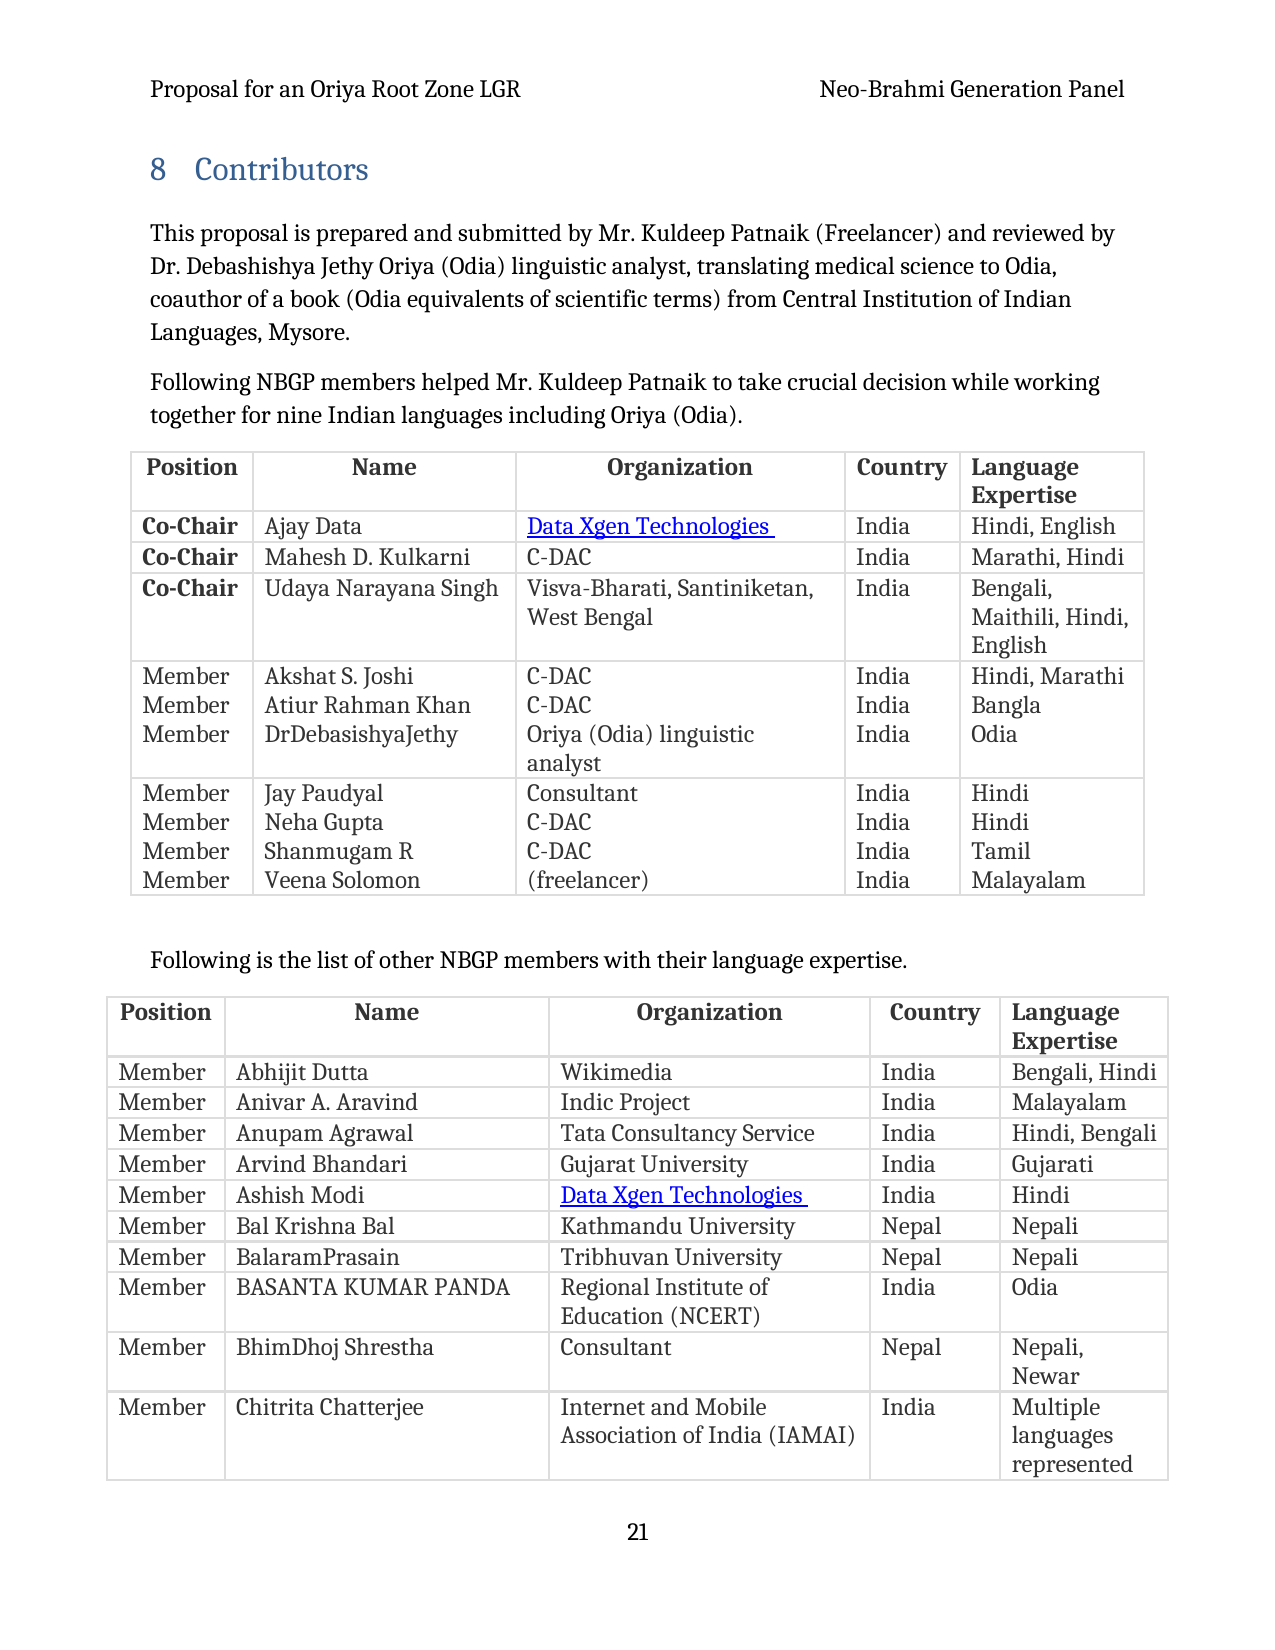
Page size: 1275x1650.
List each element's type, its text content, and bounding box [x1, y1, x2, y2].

table_cell C-DAC [517, 837, 844, 866]
table_cell Shanmugam R [254, 837, 515, 866]
table_cell Udaya Narayana Singh [254, 574, 515, 660]
table_cell Bengali, Maithili, Hindi, English [961, 574, 1143, 660]
table_cell Member [108, 1273, 224, 1331]
table_cell Consultant [517, 779, 844, 808]
table_cell Member [132, 691, 252, 720]
table_cell Jay Paudyal [254, 779, 515, 808]
table_cell India [846, 662, 959, 691]
table_cell Member [108, 1088, 224, 1117]
table_cell Consultant [550, 1333, 869, 1390]
table_cell Hindi, English [961, 512, 1143, 541]
table_cell BASANTA KUMAR PANDA [226, 1273, 548, 1331]
table_cell Gujarat University [550, 1150, 869, 1179]
table_cell Anupam Agrawal [226, 1119, 548, 1148]
table_header Organization [550, 998, 869, 1055]
table_cell Co-Chair [132, 574, 252, 660]
table_cell (freelancer) [517, 866, 844, 894]
table_cell Odia [1001, 1273, 1167, 1331]
table_cell Nepal [871, 1243, 999, 1271]
table_cell Regional Institute of Education (NCERT) [550, 1273, 869, 1331]
table_cell Wikimedia [550, 1058, 869, 1086]
table_cell Kathmandu University [550, 1212, 869, 1240]
table_cell Hindi [1001, 1181, 1167, 1209]
table_header Country [871, 998, 999, 1055]
table_cell Bengali, Hindi [1001, 1058, 1167, 1086]
table_header Country [846, 453, 959, 510]
table_cell Neha Gupta [254, 808, 515, 837]
table_cell Nepali [1001, 1212, 1167, 1240]
table_cell Nepal [871, 1333, 999, 1390]
text Following is the list of other NBGP members with their language expertise. [150, 946, 1125, 975]
table_cell C-DAC [517, 808, 844, 837]
table_cell India [846, 691, 959, 720]
table_cell India [871, 1273, 999, 1331]
table_cell Marathi, Hindi [961, 543, 1143, 572]
table_cell India [846, 837, 959, 866]
table_cell Anivar A. Aravind [226, 1088, 548, 1117]
table_cell Arvind Bhandari [226, 1150, 548, 1179]
table_cell Hindi [961, 808, 1143, 837]
subtitle Contributors [150, 150, 1125, 188]
text Following NBGP members helped Mr. Kuldeep Patnaik to take crucial decision while working together for nine Indian languages including Oriya (Odia). [150, 368, 1125, 429]
table_cell Visva-Bharati, Santiniketan, West Bengal [517, 574, 844, 660]
table_cell C-DAC [517, 662, 844, 691]
table_header Organization [517, 453, 844, 510]
table_cell Member [108, 1181, 224, 1209]
table_cell India [871, 1181, 999, 1209]
table_cell Co-Chair [132, 512, 252, 541]
table_cell Member [108, 1243, 224, 1271]
table_cell India [846, 512, 959, 541]
table_cell BalaramPrasain [226, 1243, 548, 1271]
text This proposal is prepared and submitted by Mr. Kuldeep Patnaik (Freelancer) and reviewed by Dr. Debashishya Jethy Oriya (Odia) linguistic analyst, translating medical science to Odia, coauthor of a book (Odia equivalents of scientific terms) from Central Institution of Indian Languages, Mysore. [150, 219, 1125, 347]
table_cell Member [108, 1119, 224, 1148]
table_cell Tata Consultancy Service [550, 1119, 869, 1148]
table_cell BhimDhoj Shrestha [226, 1333, 548, 1390]
table_cell India [871, 1119, 999, 1148]
table_cell India [871, 1088, 999, 1117]
table_cell Member [132, 779, 252, 808]
table_cell Member [132, 866, 252, 894]
table_cell Hindi [961, 779, 1143, 808]
table_cell India [846, 808, 959, 837]
table_header Language Expertise [961, 453, 1143, 510]
table_cell C-DAC [517, 543, 844, 572]
table_cell Co-Chair [132, 543, 252, 572]
table_cell Member [132, 720, 252, 777]
table_cell Member [108, 1058, 224, 1086]
table_cell India [871, 1058, 999, 1086]
table_cell Member [132, 808, 252, 837]
table_cell Bal Krishna Bal [226, 1212, 548, 1240]
table_cell Malayalam [1001, 1088, 1167, 1117]
table_cell Ashish Modi [226, 1181, 548, 1209]
table_cell Atiur Rahman Khan [254, 691, 515, 720]
table_cell Mahesh D. Kulkarni [254, 543, 515, 572]
table_cell Chitrita Chatterjee [226, 1393, 548, 1479]
table_cell Bangla [961, 691, 1143, 720]
table_cell Member [108, 1393, 224, 1479]
table_cell Nepal [871, 1212, 999, 1240]
table_cell Data Xgen Technologies [550, 1181, 869, 1209]
table_cell Gujarati [1001, 1150, 1167, 1179]
table_header Position [108, 998, 224, 1055]
table_cell India [846, 574, 959, 660]
table_cell Member [108, 1212, 224, 1240]
table_header Position [132, 453, 252, 510]
table_cell Odia [961, 720, 1143, 777]
table_header Name [226, 998, 548, 1055]
table_cell Data Xgen Technologies [517, 512, 844, 541]
table_cell Member [108, 1333, 224, 1390]
table_cell DrDebasishyaJethy [254, 720, 515, 777]
table_cell India [871, 1393, 999, 1479]
table_header Name [254, 453, 515, 510]
table_cell India [846, 720, 959, 777]
table_cell Malayalam [961, 866, 1143, 894]
table_cell Tribhuvan University [550, 1243, 869, 1271]
table_header Language Expertise [1001, 998, 1167, 1055]
table_cell Member [108, 1150, 224, 1179]
table_cell Veena Solomon [254, 866, 515, 894]
table_cell C-DAC [517, 691, 844, 720]
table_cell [550, 1393, 869, 1479]
table_cell Ajay Data [254, 512, 515, 541]
table_cell India [846, 866, 959, 894]
table_cell Nepali [1001, 1243, 1167, 1271]
table_cell Nepali, Newar [1001, 1333, 1167, 1390]
table_cell Member [132, 837, 252, 866]
table_cell Indic Project [550, 1088, 869, 1117]
table_cell Abhijit Dutta [226, 1058, 548, 1086]
table_cell Hindi, Bengali [1001, 1119, 1167, 1148]
table_cell Akshat S. Joshi [254, 662, 515, 691]
table_cell India [871, 1150, 999, 1179]
table_cell India [846, 543, 959, 572]
table_cell Member [132, 662, 252, 691]
table_cell India [846, 779, 959, 808]
table_cell Oriya (Odia) linguistic analyst [517, 720, 844, 777]
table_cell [1001, 1393, 1167, 1479]
table_cell Tamil [961, 837, 1143, 866]
table_cell Hindi, Marathi [961, 662, 1143, 691]
